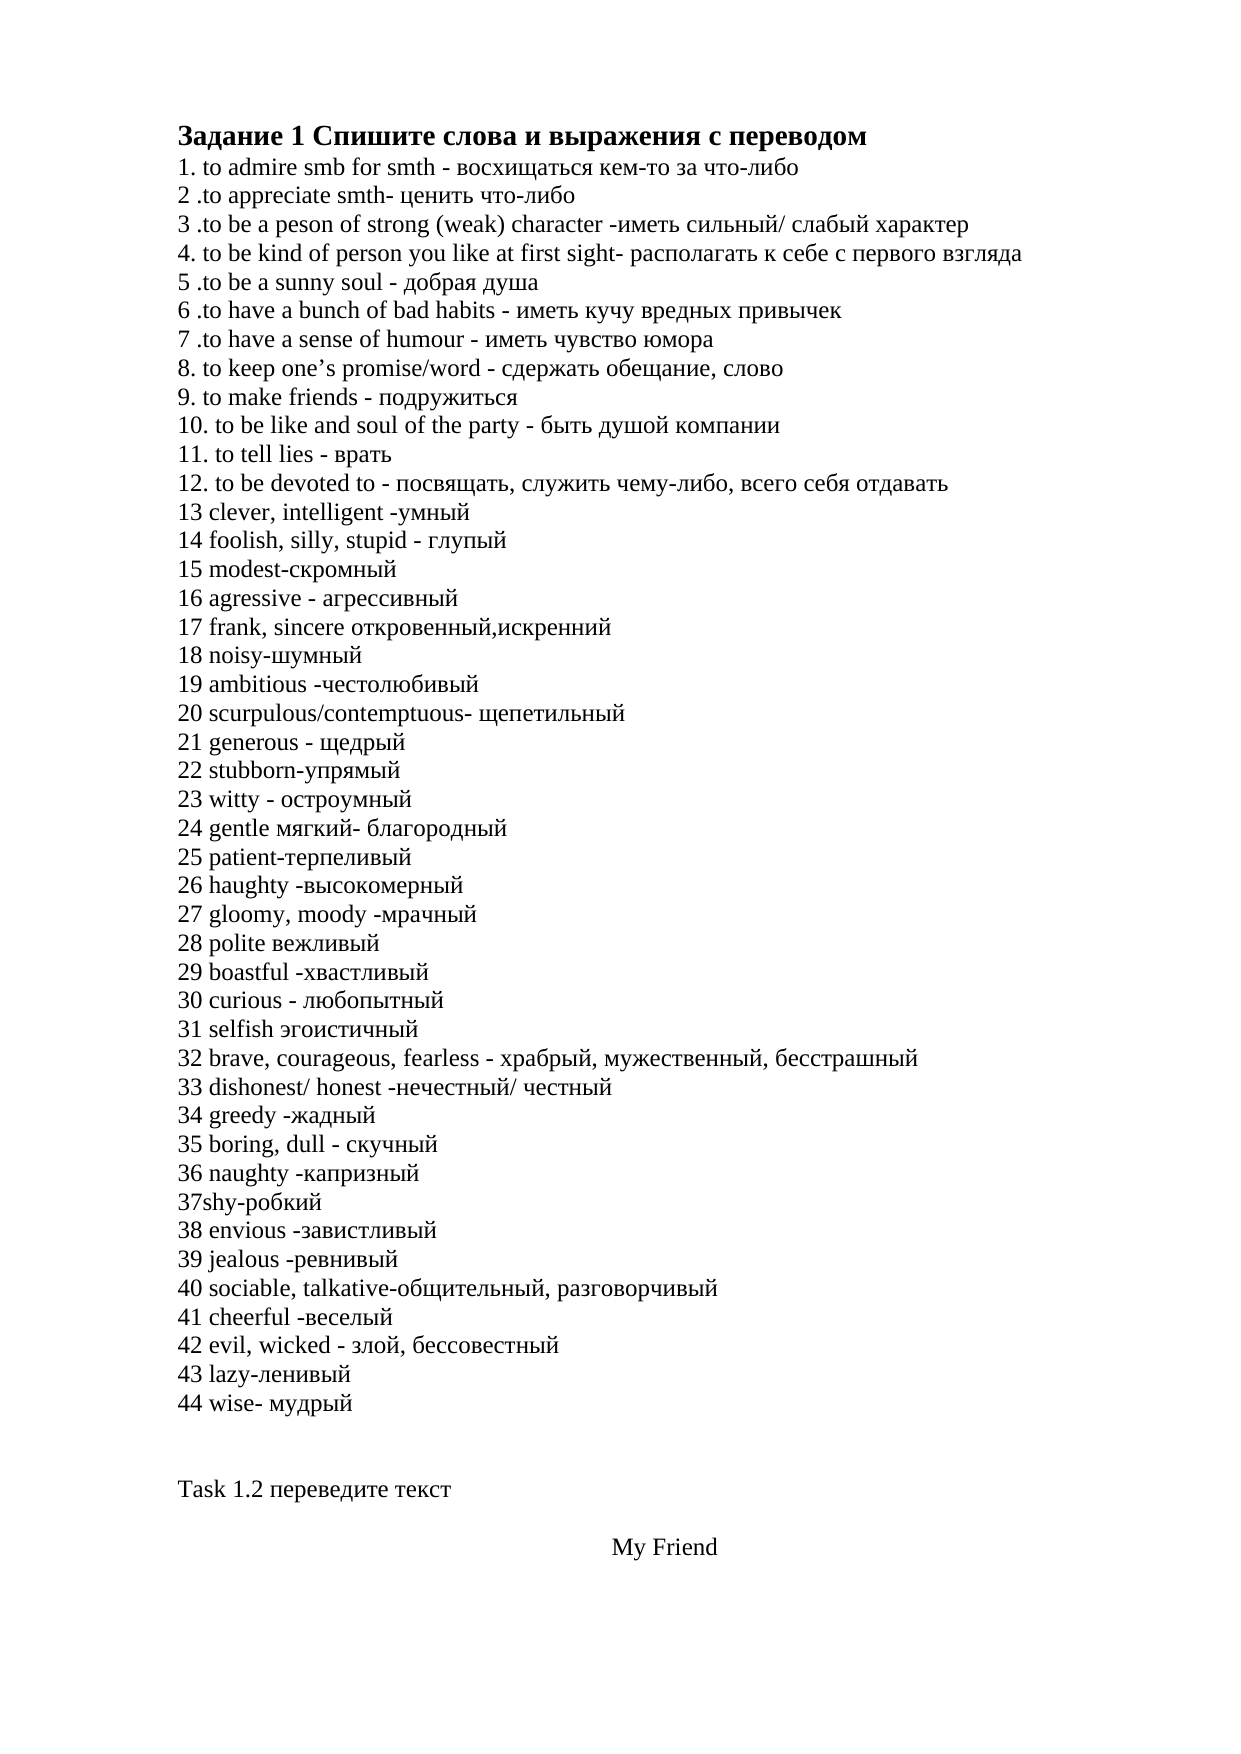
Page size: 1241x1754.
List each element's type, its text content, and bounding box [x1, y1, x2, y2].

text 14 foolish, silly, stupid - глупый [177, 525, 1152, 554]
text 33 dishonest/ honest -нечестный/ честный [177, 1072, 1152, 1100]
text 21 generous - щедрый [177, 727, 1152, 755]
text 35 boring, dull - скучный [177, 1129, 1152, 1158]
text 34 greedy -жадный [177, 1100, 1152, 1129]
text 18 noisy-шумный [177, 640, 1152, 669]
text 8. to keep one’s promise/word - сдержать обещание, слово [177, 353, 1152, 382]
text 7 .to have a sense of humour - иметь чувство юмора [177, 324, 1152, 353]
text 36 naughty -капризный [177, 1158, 1152, 1187]
text Задание 1 Спишите слова и выражения с переводом [177, 118, 1152, 152]
text 12. to be devoted to - посвящать, служить чему-либо, всего себя отдавать [177, 468, 1152, 497]
text 41 cheerful -веселый [177, 1302, 1152, 1330]
text 1. to admire smb for smth - восхищаться кем-то за что-либо [177, 152, 1152, 180]
text 20 scurpulous/contemptuous- щепетильный [177, 698, 1152, 727]
text 44 wise- мудрый [177, 1388, 1152, 1417]
text 27 gloomy, moody -мрачный [177, 899, 1152, 928]
text 16 agressive - агрессивный [177, 583, 1152, 612]
text 6 .to have a bunch of bad habits - иметь кучу вредных привычек [177, 295, 1152, 324]
text 28 polite вежливый [177, 928, 1152, 957]
text 11. to tell lies - врать [177, 439, 1152, 468]
text 5 .to be a sunny soul - добрая душа [177, 267, 1152, 295]
text 17 frank, sincere откровенный,искренний [177, 612, 1152, 640]
text 30 curious - любопытный [177, 985, 1152, 1014]
text 9. to make friends - подружиться [177, 382, 1152, 410]
text 26 haughty -высокомерный [177, 870, 1152, 899]
text 19 ambitious -честолюбивый [177, 669, 1152, 698]
text 3 .to be a peson of strong (weak) character -иметь сильный/ слабый характер [177, 209, 1152, 238]
text 13 clever, intelligent -умный [177, 497, 1152, 525]
text 2 .to appreciate smth- ценить что-либо [177, 180, 1152, 209]
text 10. to be like and soul of the party - быть душой компании [177, 410, 1152, 439]
text 24 gentle мягкий- благородный [177, 813, 1152, 842]
text 15 modest-скромный [177, 554, 1152, 583]
text 42 evil, wicked - злой, бессовестный [177, 1330, 1152, 1359]
text 29 boastful -хвастливый [177, 957, 1152, 985]
text 25 patient-терпеливый [177, 842, 1152, 870]
text 40 sociable, talkative-общительный, разговорчивый [177, 1273, 1152, 1302]
text 4. to be kind of person you like at first sight- располагать к себе с первого взгляда [177, 238, 1152, 267]
text 38 envious -завистливый [177, 1215, 1152, 1244]
text 23 witty - остроумный [177, 784, 1152, 813]
text 22 stubborn-упрямый [177, 755, 1152, 784]
text Task 1.2 переведите текст [177, 1474, 1152, 1503]
text 31 selfish эгоистичный [177, 1014, 1152, 1043]
text My Friend [177, 1532, 1152, 1560]
text 37shy-робкий [177, 1187, 1152, 1215]
text 39 jealous -ревнивый [177, 1244, 1152, 1273]
text 32 brave, courageous, fearless - храбрый, мужественный, бесстрашный [177, 1043, 1152, 1072]
text 43 lazy-ленивый [177, 1359, 1152, 1388]
